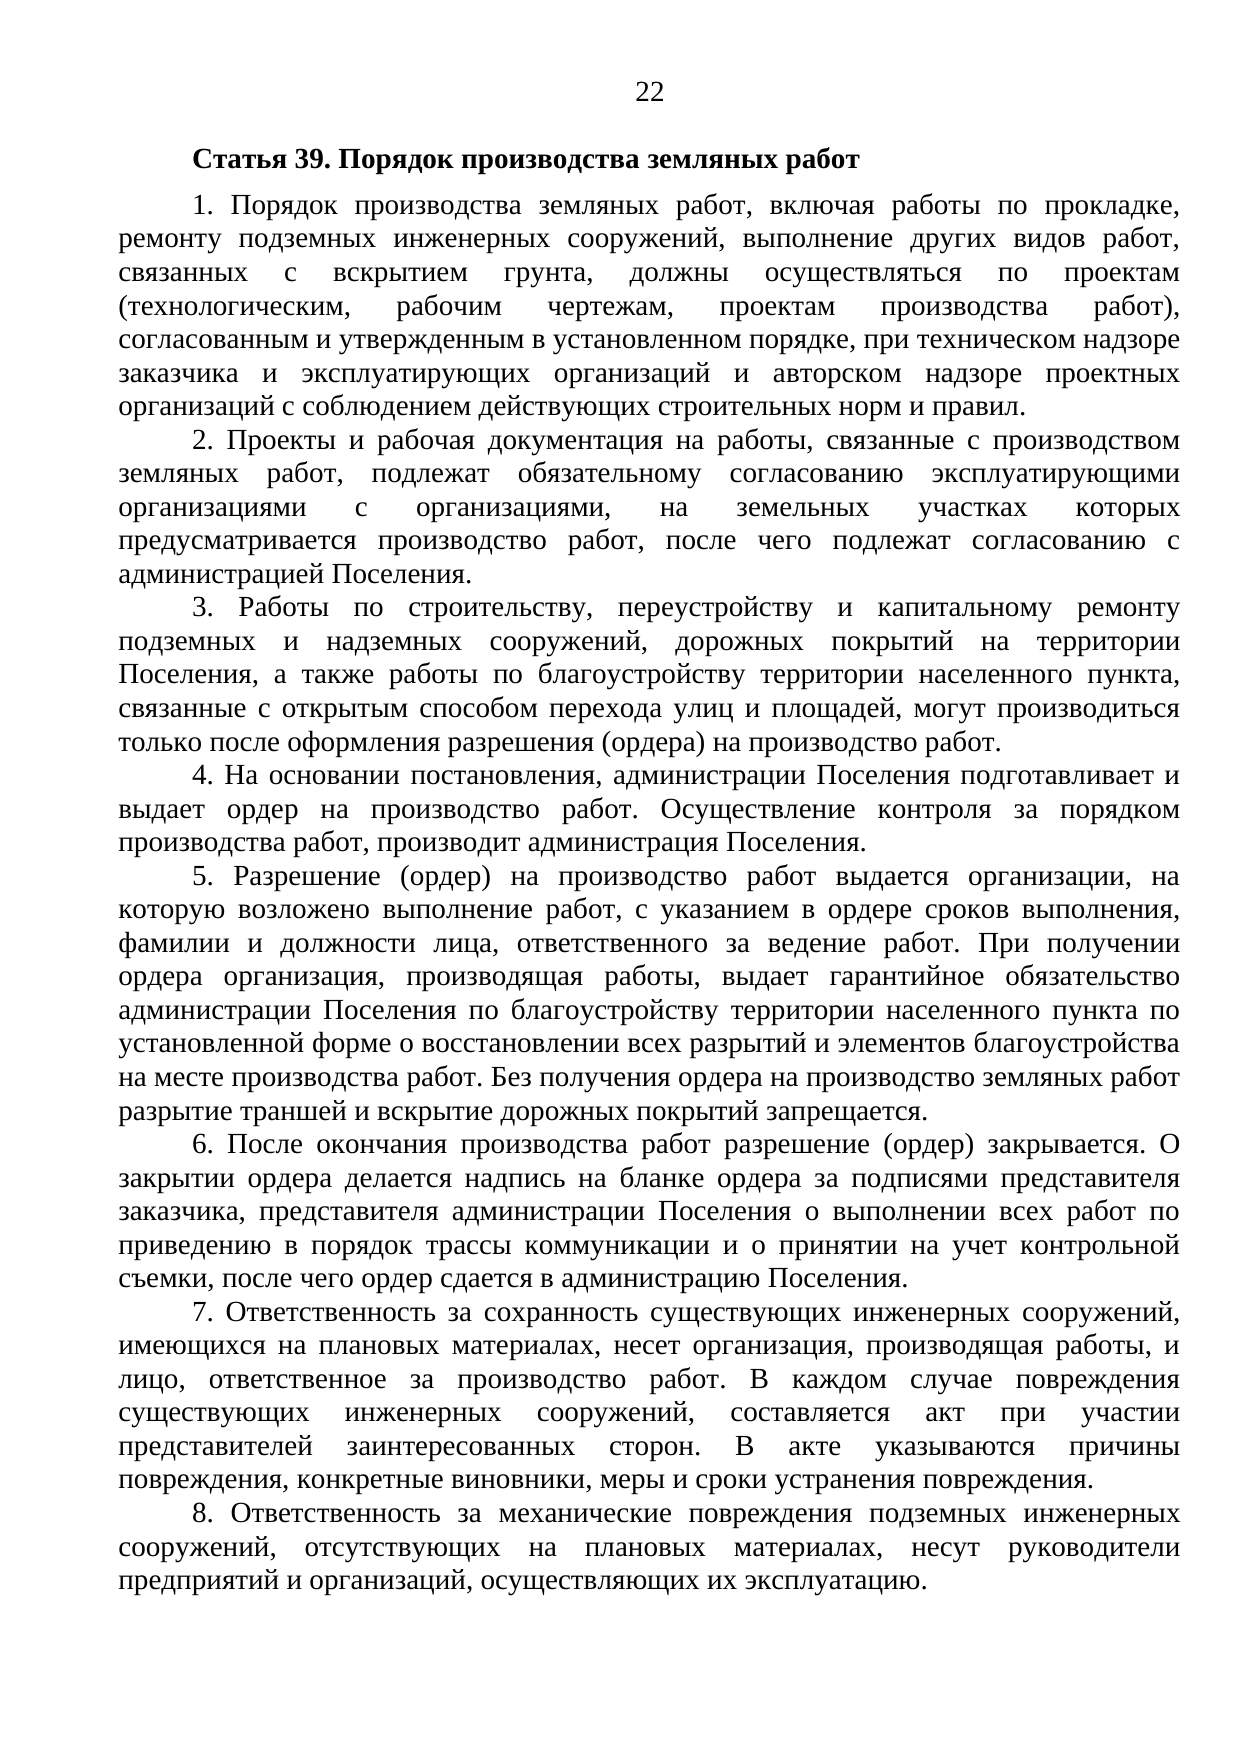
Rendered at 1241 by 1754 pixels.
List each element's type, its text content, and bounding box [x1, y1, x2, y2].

subtitle Статья 39. Порядок производства земляных работ [118, 141, 1181, 174]
text 7. Ответственность за сохранность существующих инженерных сооружений, имеющихся на плановых материалах, несет организация, производящая работы, и лицо, ответственное за производство работ. В каждом случае повреждения существующих инженерных сооружений, составляется акт при участии представителей заинтересованных сторон. В акте указываются причины повреждения, конкретные виновники, меры и сроки устранения повреждения. [118, 1294, 1181, 1495]
text 1. Порядок производства земляных работ, включая работы по прокладке, ремонту подземных инженерных сооружений, выполнение других видов работ, связанных с вскрытием грунта, должны осуществляться по проектам (технологическим, рабочим чертежам, проектам производства работ), согласованным и утвержденным в установленном порядке, при техническом надзоре заказчика и эксплуатирующих организаций и авторском надзоре проектных организаций с соблюдением действующих строительных норм и правил. [118, 187, 1181, 422]
text 4. На основании постановления, администрации Поселения подготавливает и выдает ордер на производство работ. Осуществление контроля за порядком производства работ, производит администрация Поселения. [118, 757, 1181, 858]
text 3. Работы по строительству, переустройству и капитальному ремонту подземных и надземных сооружений, дорожных покрытий на территории Поселения, а также работы по благоустройству территории населенного пункта, связанные с открытым способом перехода улиц и площадей, могут производиться только после оформления разрешения (ордера) на производство работ. [118, 589, 1181, 757]
text 2. Проекты и рабочая документация на работы, связанные с производством земляных работ, подлежат обязательному согласованию эксплуатирующими организациями с организациями, на земельных участках которых предусматривается производство работ, после чего подлежат согласованию с администрацией Поселения. [118, 422, 1181, 589]
text 5. Разрешение (ордер) на производство работ выдается организации, на которую возложено выполнение работ, с указанием в ордере сроков выполнения, фамилии и должности лица, ответственного за ведение работ. При получении ордера организация, производящая работы, выдает гарантийное обязательство администрации Поселения по благоустройству территории населенного пункта по установленной форме о восстановлении всех разрытий и элементов благоустройства на месте производства работ. Без получения ордера на производство земляных работ разрытие траншей и вскрытие дорожных покрытий запрещается. [118, 858, 1181, 1126]
text 8. Ответственность за механические повреждения подземных инженерных сооружений, отсутствующих на плановых материалах, несут руководители предприятий и организаций, осуществляющих их эксплуатацию. [118, 1495, 1181, 1596]
text 6. После окончания производства работ разрешение (ордер) закрывается. О закрытии ордера делается надпись на бланке ордера за подписями представителя заказчика, представителя администрации Поселения о выполнении всех работ по приведению в порядок трассы коммуникации и о принятии на учет контрольной съемки, после чего ордер сдается в администрацию Поселения. [118, 1126, 1181, 1294]
